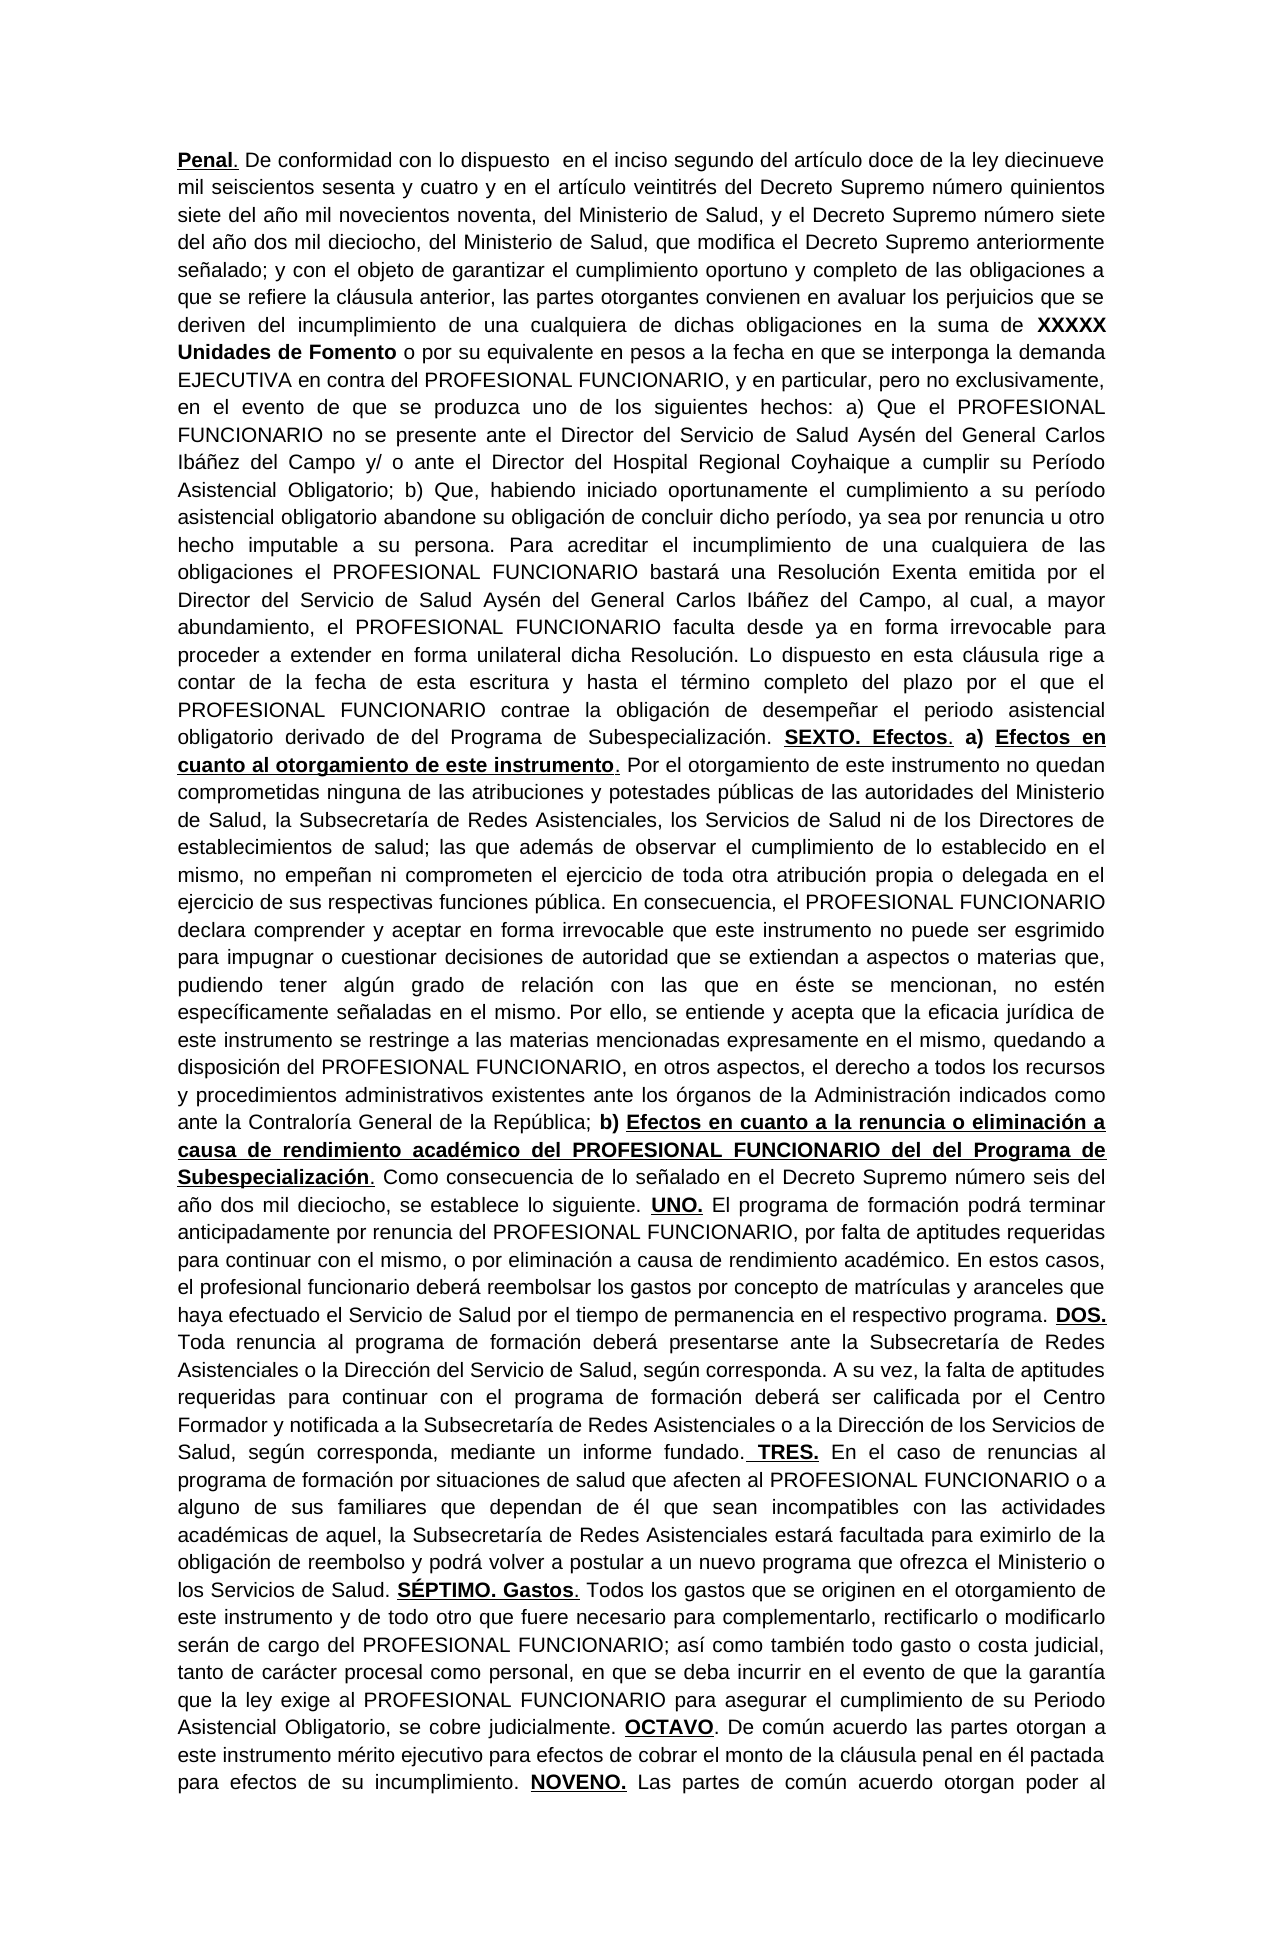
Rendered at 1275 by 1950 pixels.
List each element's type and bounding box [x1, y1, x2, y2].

text [177, 1160, 1106, 1794]
text [177, 148, 1106, 1159]
